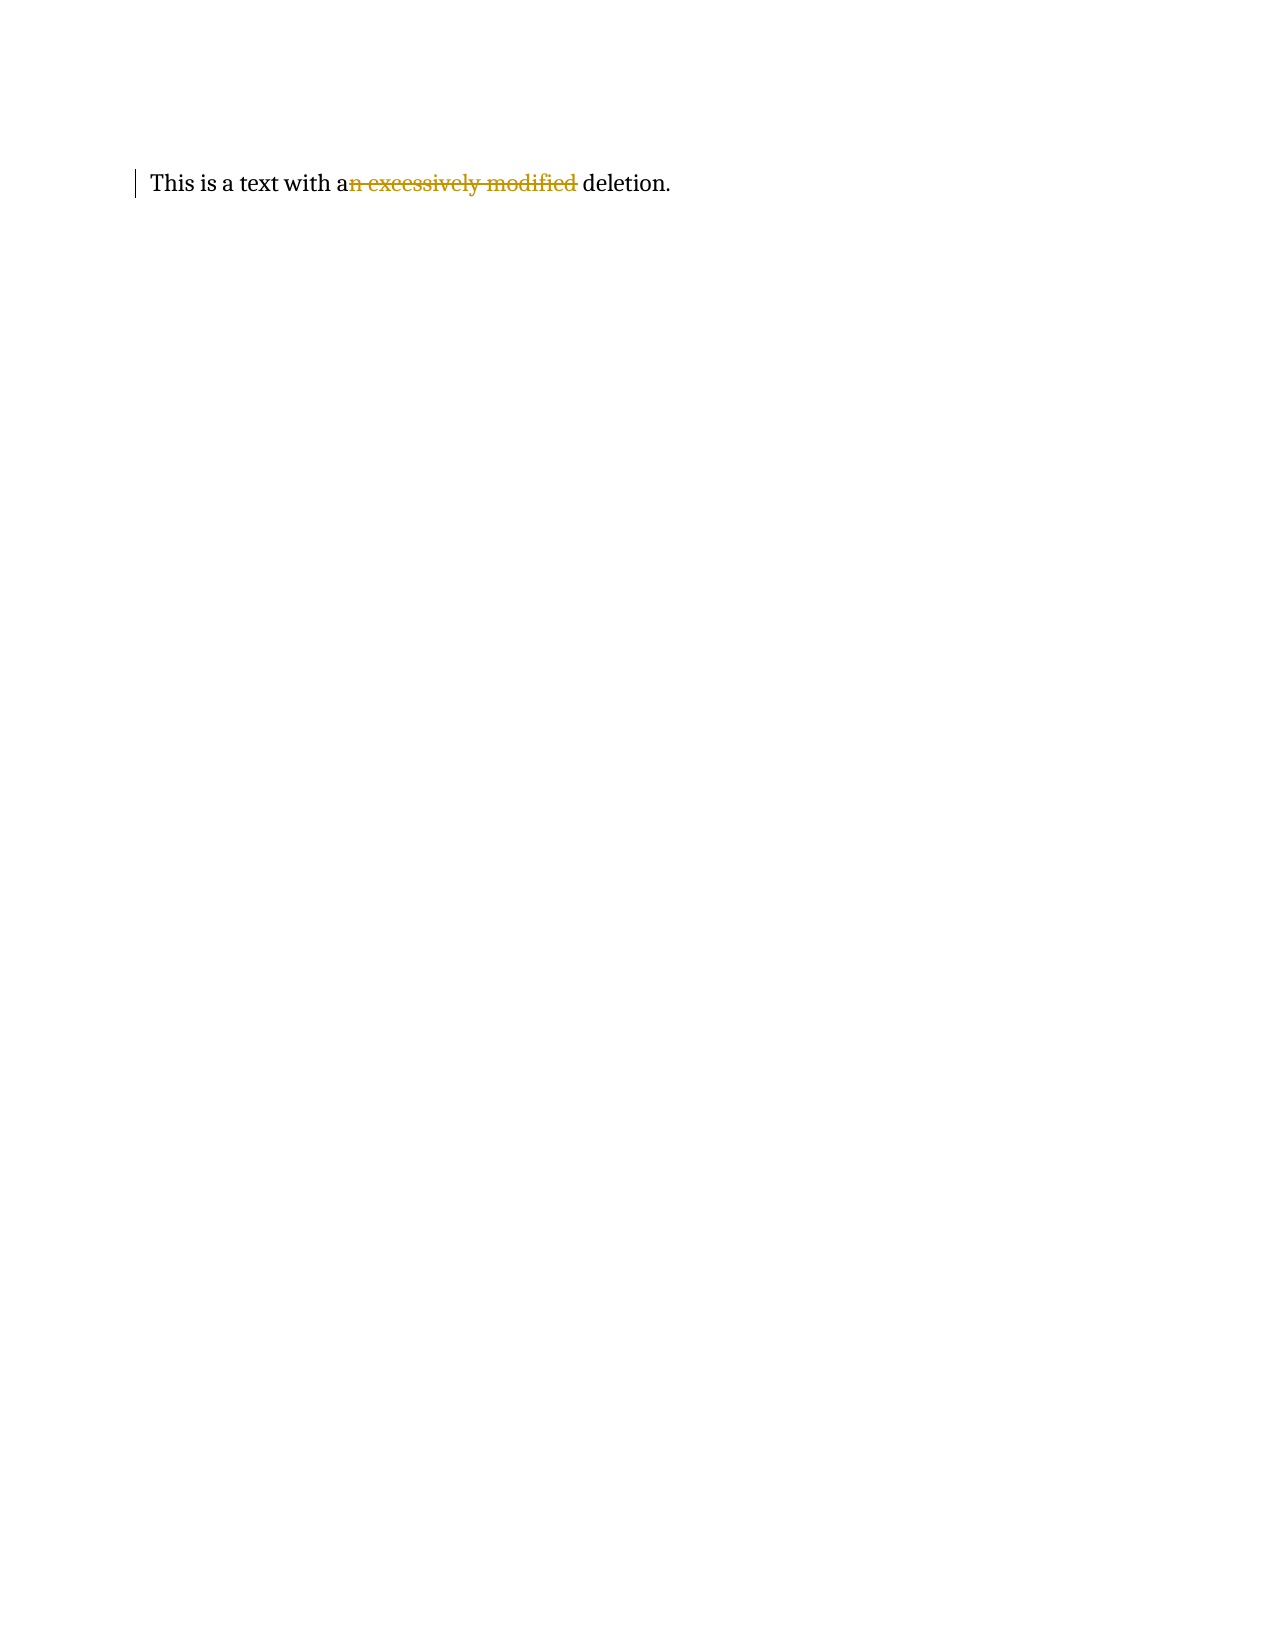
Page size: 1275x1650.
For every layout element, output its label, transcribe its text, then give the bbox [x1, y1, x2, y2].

text This is a text with a deletion. [150, 169, 1125, 197]
